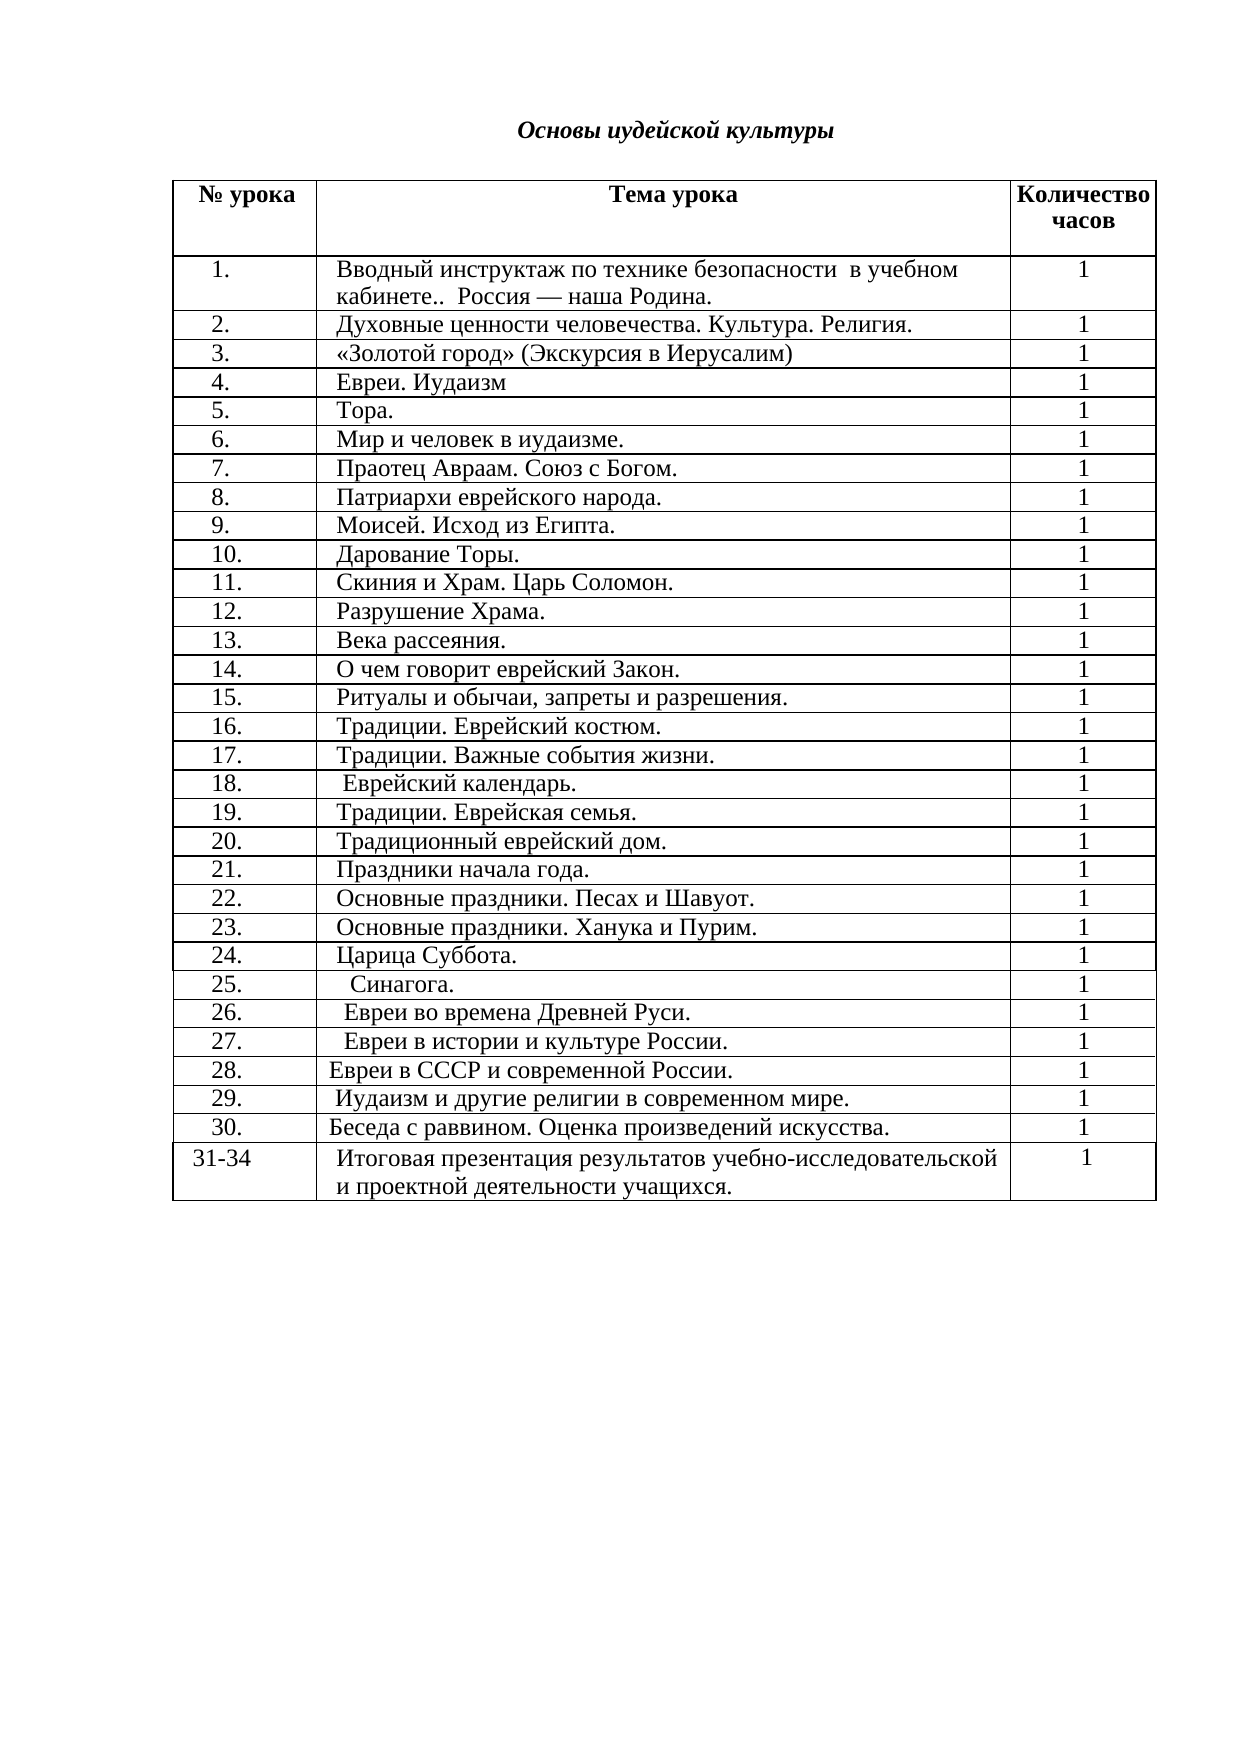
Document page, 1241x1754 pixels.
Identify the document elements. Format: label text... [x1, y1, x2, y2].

table_cell Основные праздники. Ханука и Пурим. [317, 914, 1010, 941]
table_cell 1 [1011, 1113, 1156, 1142]
table_cell Синагога. [317, 971, 1010, 998]
table_cell [174, 1114, 316, 1142]
table_cell Моисей. Исход из Египта. [317, 512, 1010, 539]
table_cell Праотец Авраам. Союз с Богом. [317, 455, 1010, 482]
table_cell [174, 713, 316, 740]
table_cell 1 [1011, 885, 1155, 912]
table_cell Патриархи еврейского народа. [317, 483, 1010, 511]
table_cell [174, 398, 316, 424]
table_cell 1 [1011, 512, 1155, 539]
table_cell 1 [1011, 570, 1155, 597]
table_cell [174, 257, 316, 310]
table_cell Царица Суббота. [317, 943, 1010, 970]
table_cell Евреи в истории и культуре России. [317, 1028, 1010, 1056]
table_cell [174, 512, 316, 539]
table_cell Итоговая презентация результатов учебно-исследовательской и проектной деятельности учащихся. [317, 1143, 1010, 1200]
table_cell 1 [1011, 340, 1155, 367]
table_header Тема урока [317, 181, 1010, 255]
table_cell Основные праздники. Песах и Шавуот. [317, 885, 1010, 912]
table_cell [174, 799, 316, 826]
table_cell [174, 570, 316, 597]
table_cell [174, 742, 316, 769]
table_cell [174, 1028, 316, 1056]
table_cell Традиции. Еврейский костюм. [317, 713, 1010, 740]
table_cell 1 [1011, 455, 1155, 482]
table_cell 1 [1011, 742, 1155, 769]
table_cell 1 [1011, 771, 1155, 798]
table_cell [174, 627, 316, 654]
table_cell 1 [1011, 999, 1156, 1027]
table_cell [174, 656, 316, 683]
table_cell Скиния и Храм. Царь Соломон. [317, 570, 1010, 597]
table_cell Мир и человек в иудаизме. [317, 426, 1010, 453]
table_cell [174, 340, 316, 367]
table_cell [174, 885, 316, 912]
table_cell 1 [1011, 828, 1155, 855]
table_cell 31-34 [174, 1143, 316, 1200]
table_cell [174, 455, 316, 482]
table_cell [174, 943, 316, 970]
table_cell 1 [1011, 943, 1155, 970]
table_cell Еврейский календарь. [317, 771, 1010, 798]
table_cell «Золотой город» (Экскурсия в Иерусалим) [317, 340, 1010, 367]
table_cell [174, 541, 316, 568]
table_cell Дарование Торы. [317, 541, 1010, 568]
table_cell Века рассеяния. [317, 627, 1010, 654]
table_cell [174, 1057, 316, 1084]
table_cell [174, 311, 316, 338]
table_cell 1 [1011, 685, 1155, 711]
table_cell 1 [1011, 598, 1155, 626]
table_cell [174, 1086, 316, 1113]
table_cell Духовные ценности человечества. Культура. Религия. [317, 311, 1010, 338]
table_cell 1 [1011, 483, 1155, 511]
table_cell 1 [1011, 311, 1155, 338]
table_cell [174, 483, 316, 511]
table_cell [174, 828, 316, 855]
table_cell 1 [1011, 369, 1155, 396]
table_cell 1 [1011, 1085, 1156, 1113]
table_cell 1 [1011, 713, 1155, 740]
table_cell 1 [1011, 799, 1155, 826]
table_cell [174, 1000, 316, 1027]
table_cell 1 [1011, 541, 1155, 568]
table_cell 1 [1011, 398, 1155, 424]
table_cell Традиционный еврейский дом. [317, 828, 1010, 855]
table_cell 1 [1011, 1143, 1155, 1200]
table_cell Традиции. Важные события жизни. [317, 742, 1010, 769]
table_cell О чем говорит еврейский Закон. [317, 656, 1010, 683]
table_cell Традиции. Еврейская семья. [317, 799, 1010, 826]
table_cell Разрушение Храма. [317, 598, 1010, 626]
table_cell 1 [1011, 971, 1156, 998]
table_cell 1 [1011, 1056, 1156, 1084]
text Основы иудейской культуры [517, 115, 1176, 144]
table_cell [174, 914, 316, 941]
table_cell [174, 971, 316, 998]
table_cell 1 [1011, 426, 1155, 453]
table_cell 1 [1011, 1027, 1156, 1056]
table_cell Праздники начала года. [317, 857, 1010, 884]
table_cell [174, 771, 316, 798]
table_cell Тора. [317, 398, 1010, 424]
table_cell Иудаизм и другие религии в современном мире. [317, 1086, 1010, 1113]
table_cell Вводный инструктаж по технике безопасности в учебном кабинете.. Россия — наша Родина. [317, 257, 1010, 310]
table_cell 1 [1011, 627, 1155, 654]
table_cell Евреи. Иудаизм [317, 369, 1010, 396]
table_cell 1 [1011, 857, 1155, 884]
table_cell Евреи в СССР и современной России. [317, 1057, 1010, 1084]
table_header Количество часов [1011, 181, 1155, 255]
table_cell [174, 857, 316, 884]
table_cell 1 [1011, 914, 1155, 941]
table_cell [174, 598, 316, 626]
table_cell Ритуалы и обычаи, запреты и разрешения. [317, 685, 1010, 711]
table_cell Евреи во времена Древней Руси. [317, 1000, 1010, 1027]
table_cell Беседа с раввином. Оценка произведений искусства. [317, 1114, 1010, 1142]
table_cell [174, 426, 316, 453]
table_cell 1 [1011, 656, 1155, 683]
table_cell 1 [1011, 257, 1155, 310]
table_cell [174, 685, 316, 711]
table_header № урока [174, 181, 316, 255]
table_cell [174, 369, 316, 396]
